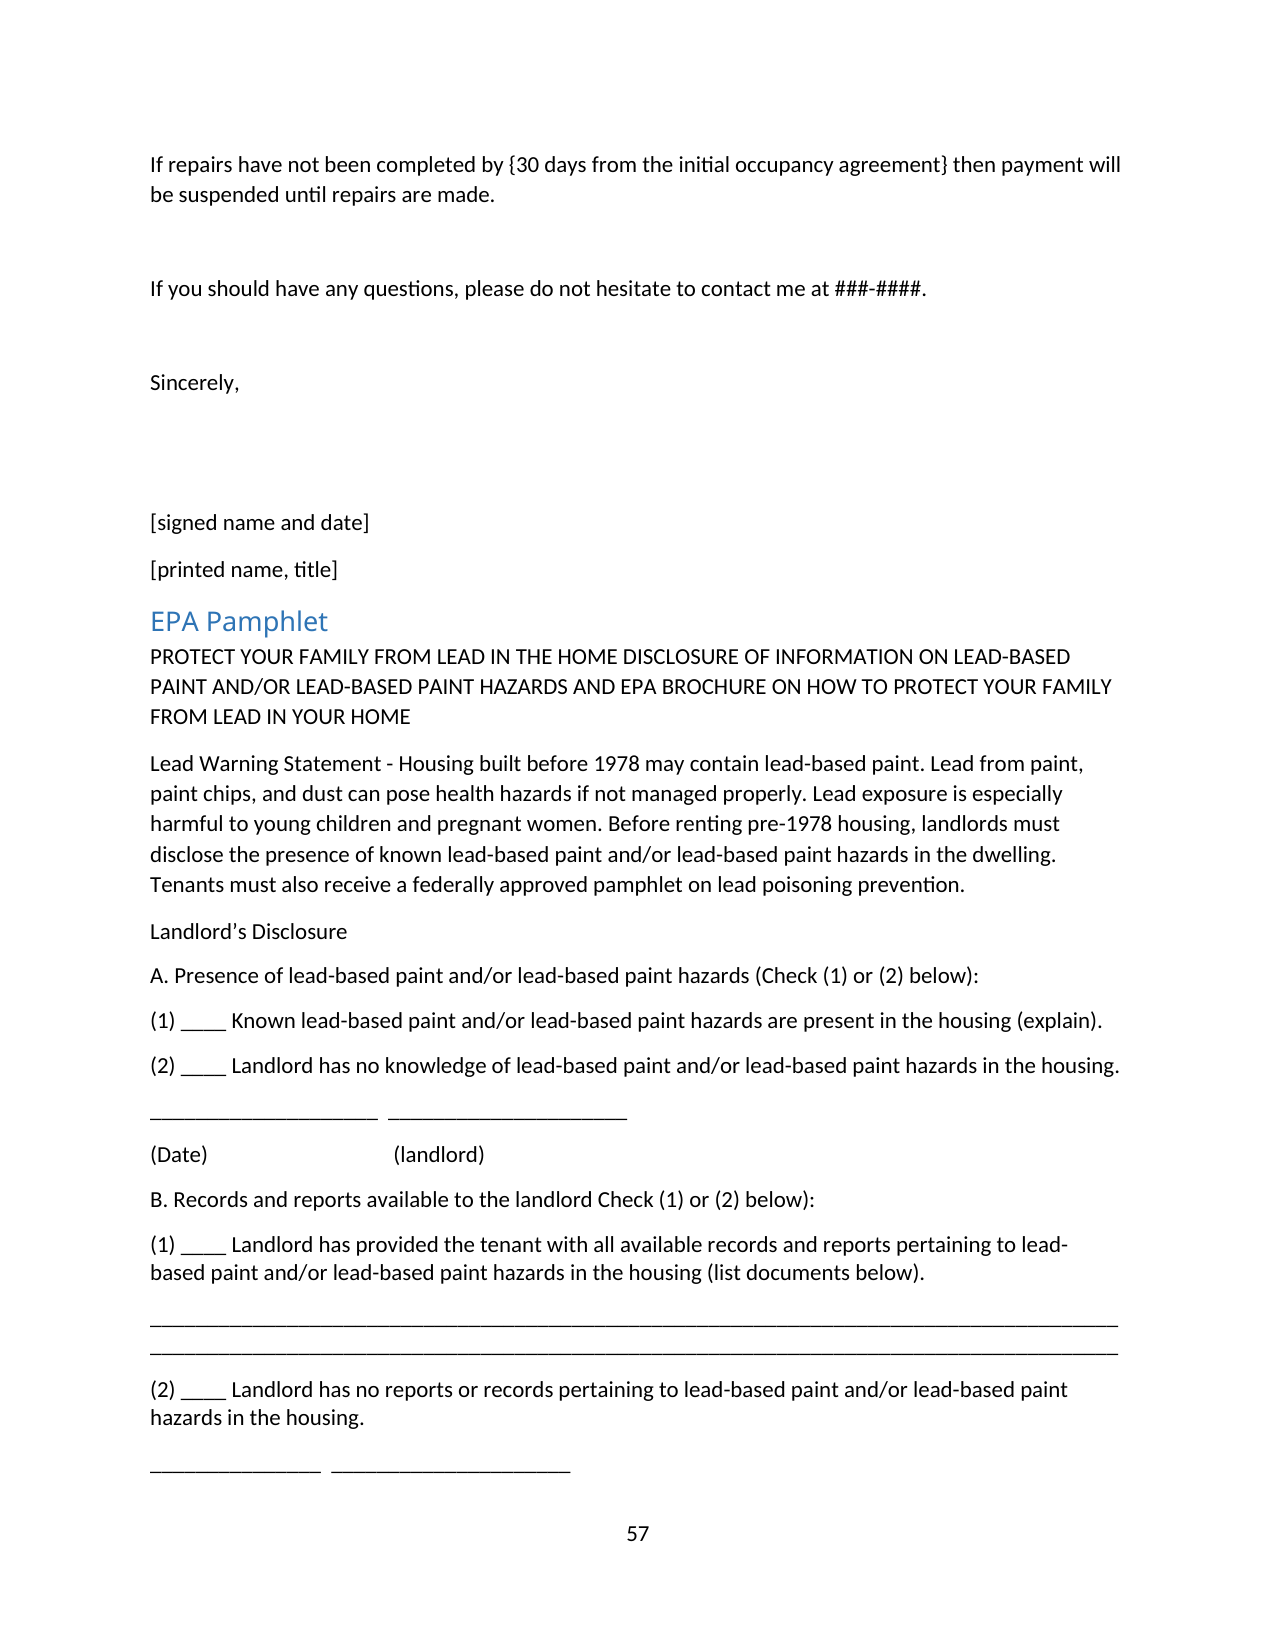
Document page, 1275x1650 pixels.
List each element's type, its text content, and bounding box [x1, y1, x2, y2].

subtitle EPA Pamphlet [150, 602, 1125, 639]
text If you should have any questions, please do not hesitate to contact me at ###-####. [150, 274, 1125, 302]
text [printed name, title] [150, 555, 1125, 583]
text ____________________ _____________________ [150, 1096, 1125, 1124]
text (1) ____ Known lead-based paint and/or lead-based paint hazards are present in the housing (explain). [150, 1006, 1125, 1034]
text (2) ____ Landlord has no reports or records pertaining to lead-based paint and/or lead-based paint hazards in the housing. [150, 1375, 1125, 1431]
text (2) ____ Landlord has no knowledge of lead-based paint and/or lead-based paint hazards in the housing. [150, 1051, 1125, 1079]
text [signed name and date] [150, 508, 1125, 536]
text A. Presence of lead-based paint and/or lead-based paint hazards (Check (1) or (2) below): [150, 962, 1125, 989]
text B. Records and reports available to the landlord Check (1) or (2) below): [150, 1185, 1125, 1213]
text Landlord’s Disclosure [150, 917, 1125, 945]
text (1) ____ Landlord has provided the tenant with all available records and reports pertaining to lead-based paint and/or lead-based paint hazards in the housing (list documents below). [150, 1230, 1125, 1286]
text _______________ _____________________ [150, 1448, 1125, 1476]
text PROTECT YOUR FAMILY FROM LEAD IN THE HOME DISCLOSURE OF INFORMATION ON LEAD-BASED PAINT AND/OR LEAD-BASED PAINT HAZARDS AND EPA BROCHURE ON HOW TO PROTECT YOUR FAMILY FROM LEAD IN YOUR HOME [150, 642, 1125, 730]
text Lead Warning Statement - Housing built before 1978 may contain lead-based paint. Lead from paint, paint chips, and dust can pose health hazards if not managed properly. Lead exposure is especially harmful to young children and pregnant women. Before renting pre-1978 housing, landlords must disclose the presence of known lead-based paint and/or lead-based paint hazards in the dwelling. Tenants must also receive a federally approved pamphlet on lead poisoning prevention. [150, 749, 1125, 898]
text __________________________________________________________________________________________________________________________________________________________________________ [150, 1302, 1125, 1358]
text (Date) (landlord) [150, 1140, 1125, 1168]
text If repairs have not been completed by {30 days from the initial occupancy agreement} then payment will be suspended until repairs are made. [150, 150, 1125, 208]
text Sincerely, [150, 368, 1125, 396]
